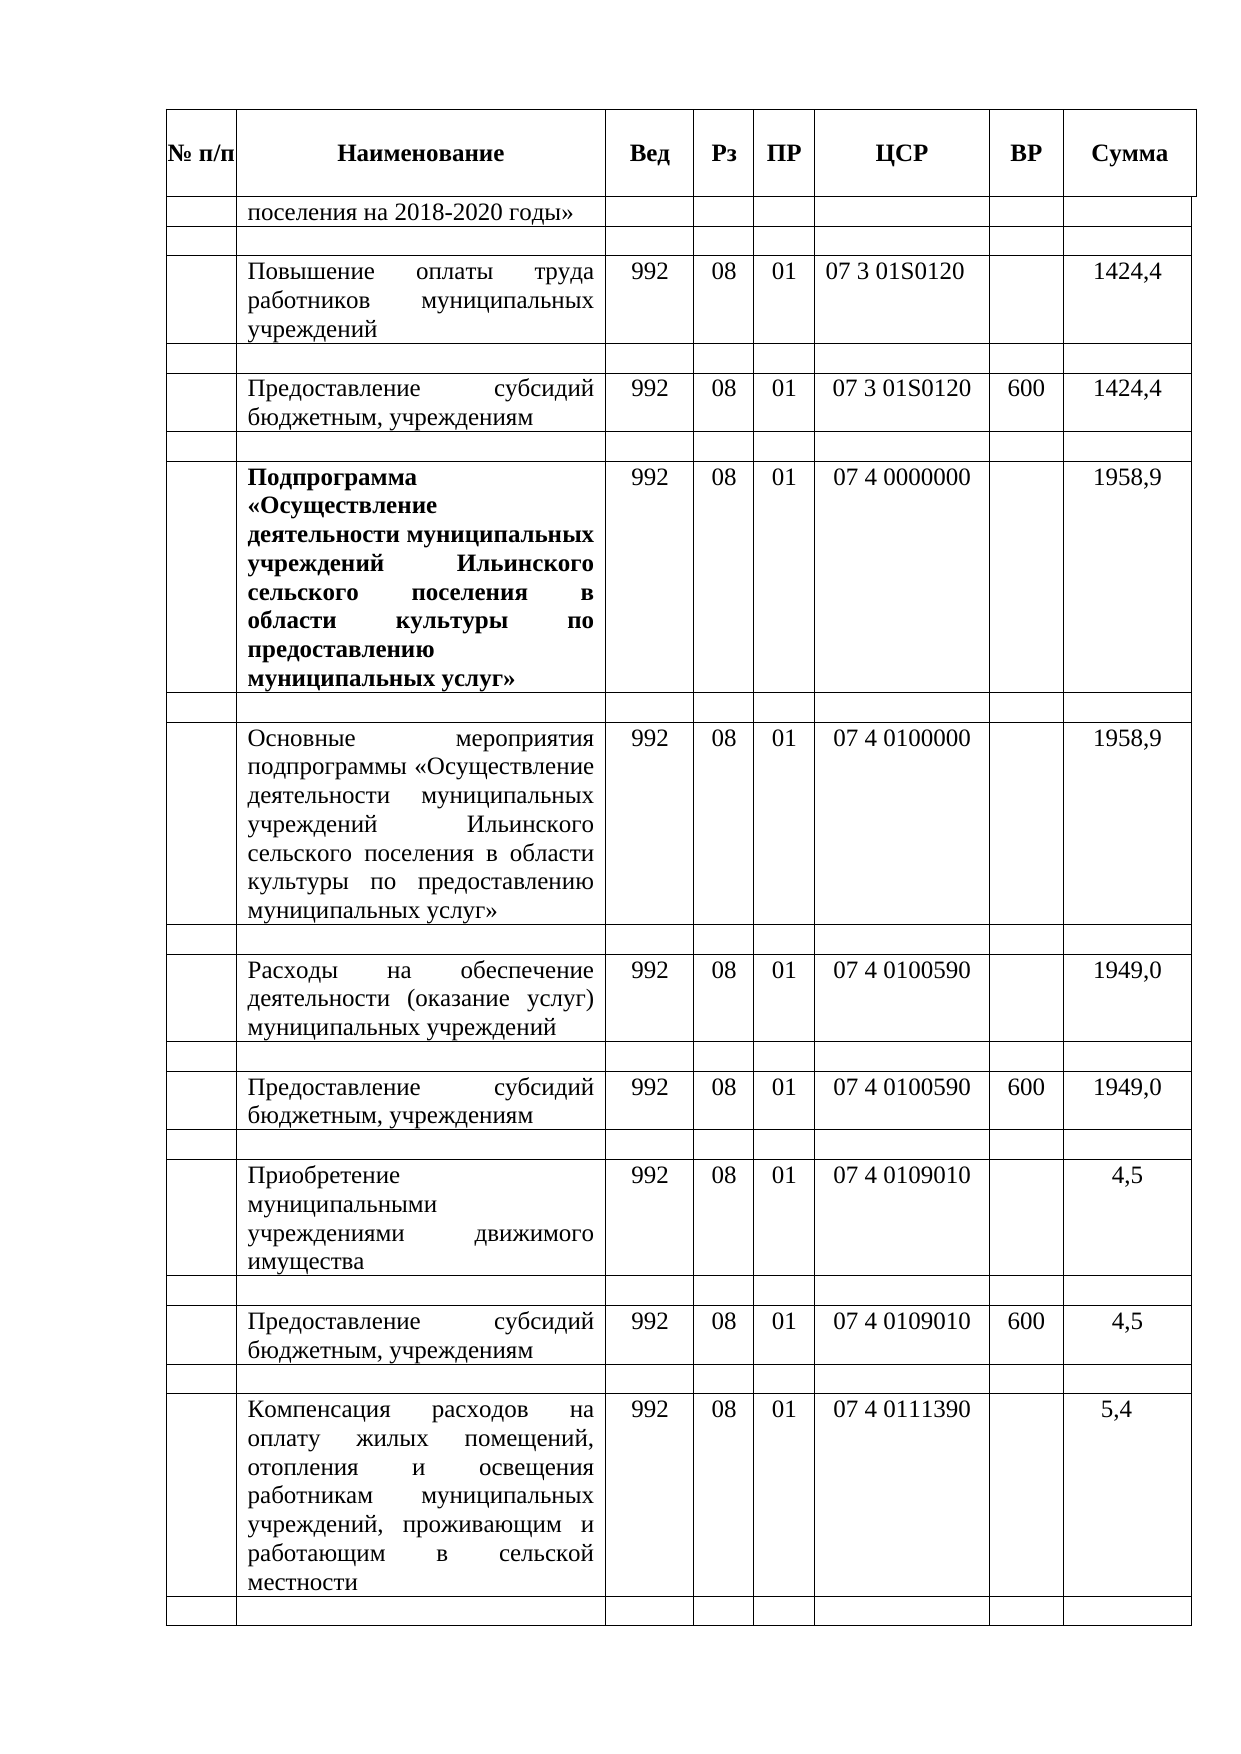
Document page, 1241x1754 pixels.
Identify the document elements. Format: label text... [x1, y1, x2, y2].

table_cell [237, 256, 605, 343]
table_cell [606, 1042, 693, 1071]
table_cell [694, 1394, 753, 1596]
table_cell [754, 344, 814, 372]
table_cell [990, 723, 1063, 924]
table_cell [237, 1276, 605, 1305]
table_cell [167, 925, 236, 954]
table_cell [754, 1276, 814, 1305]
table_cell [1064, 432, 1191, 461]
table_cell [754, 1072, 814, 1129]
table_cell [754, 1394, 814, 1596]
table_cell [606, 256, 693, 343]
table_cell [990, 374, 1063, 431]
table_header ВР [990, 110, 1063, 196]
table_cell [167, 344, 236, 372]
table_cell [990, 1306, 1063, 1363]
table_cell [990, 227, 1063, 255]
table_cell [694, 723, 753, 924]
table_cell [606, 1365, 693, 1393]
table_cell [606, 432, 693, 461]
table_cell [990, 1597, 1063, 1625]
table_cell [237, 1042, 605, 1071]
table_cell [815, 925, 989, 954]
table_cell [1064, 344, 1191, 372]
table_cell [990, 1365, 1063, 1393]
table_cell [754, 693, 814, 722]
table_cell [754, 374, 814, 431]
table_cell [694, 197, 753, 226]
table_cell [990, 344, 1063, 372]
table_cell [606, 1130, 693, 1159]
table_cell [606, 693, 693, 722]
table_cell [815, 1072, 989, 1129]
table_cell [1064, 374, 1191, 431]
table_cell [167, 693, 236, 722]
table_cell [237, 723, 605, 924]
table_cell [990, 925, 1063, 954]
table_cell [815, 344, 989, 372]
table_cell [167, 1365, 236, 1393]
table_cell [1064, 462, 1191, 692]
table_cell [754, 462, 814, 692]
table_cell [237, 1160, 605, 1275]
table_header ПР [754, 110, 814, 196]
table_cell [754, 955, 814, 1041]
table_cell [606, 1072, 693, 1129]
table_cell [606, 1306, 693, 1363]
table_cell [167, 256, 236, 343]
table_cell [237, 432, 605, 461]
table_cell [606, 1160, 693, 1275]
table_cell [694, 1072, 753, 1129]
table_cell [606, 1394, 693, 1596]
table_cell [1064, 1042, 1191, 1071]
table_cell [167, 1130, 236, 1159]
table_header ЦСР [815, 110, 989, 196]
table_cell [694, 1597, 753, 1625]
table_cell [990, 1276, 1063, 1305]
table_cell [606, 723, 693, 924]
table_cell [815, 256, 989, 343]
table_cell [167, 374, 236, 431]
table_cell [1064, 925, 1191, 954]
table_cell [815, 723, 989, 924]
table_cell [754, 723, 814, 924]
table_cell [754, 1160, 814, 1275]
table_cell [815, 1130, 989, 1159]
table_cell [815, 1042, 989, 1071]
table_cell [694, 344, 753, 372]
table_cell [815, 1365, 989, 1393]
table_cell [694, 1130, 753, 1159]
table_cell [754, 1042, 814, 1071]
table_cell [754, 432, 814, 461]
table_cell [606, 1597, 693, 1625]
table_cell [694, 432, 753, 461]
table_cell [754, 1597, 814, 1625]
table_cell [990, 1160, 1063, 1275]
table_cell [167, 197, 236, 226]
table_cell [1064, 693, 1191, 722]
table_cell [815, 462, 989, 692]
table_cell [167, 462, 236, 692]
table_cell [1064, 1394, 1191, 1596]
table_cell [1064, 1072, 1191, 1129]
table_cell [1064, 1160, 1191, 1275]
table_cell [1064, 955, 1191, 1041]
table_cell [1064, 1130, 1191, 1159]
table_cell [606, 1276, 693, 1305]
table_header № п/п [167, 110, 236, 196]
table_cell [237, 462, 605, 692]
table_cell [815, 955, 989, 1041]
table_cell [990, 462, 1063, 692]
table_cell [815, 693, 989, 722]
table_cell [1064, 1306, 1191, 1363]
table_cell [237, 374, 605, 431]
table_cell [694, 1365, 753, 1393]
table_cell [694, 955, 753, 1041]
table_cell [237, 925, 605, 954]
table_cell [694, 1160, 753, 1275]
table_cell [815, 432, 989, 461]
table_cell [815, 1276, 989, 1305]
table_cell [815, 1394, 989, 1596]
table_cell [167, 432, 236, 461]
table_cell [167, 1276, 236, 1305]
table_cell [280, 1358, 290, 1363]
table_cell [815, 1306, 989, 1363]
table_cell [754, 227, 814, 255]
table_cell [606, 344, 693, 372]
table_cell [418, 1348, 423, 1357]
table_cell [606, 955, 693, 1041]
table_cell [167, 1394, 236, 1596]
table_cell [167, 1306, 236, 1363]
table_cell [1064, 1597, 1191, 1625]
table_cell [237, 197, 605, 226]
table_header Наименование [237, 110, 605, 196]
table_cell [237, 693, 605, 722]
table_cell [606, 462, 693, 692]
table_header Сумма [1064, 110, 1196, 196]
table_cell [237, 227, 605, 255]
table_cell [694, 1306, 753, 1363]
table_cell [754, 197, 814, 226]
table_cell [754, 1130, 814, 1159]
table_header Вед [606, 110, 693, 196]
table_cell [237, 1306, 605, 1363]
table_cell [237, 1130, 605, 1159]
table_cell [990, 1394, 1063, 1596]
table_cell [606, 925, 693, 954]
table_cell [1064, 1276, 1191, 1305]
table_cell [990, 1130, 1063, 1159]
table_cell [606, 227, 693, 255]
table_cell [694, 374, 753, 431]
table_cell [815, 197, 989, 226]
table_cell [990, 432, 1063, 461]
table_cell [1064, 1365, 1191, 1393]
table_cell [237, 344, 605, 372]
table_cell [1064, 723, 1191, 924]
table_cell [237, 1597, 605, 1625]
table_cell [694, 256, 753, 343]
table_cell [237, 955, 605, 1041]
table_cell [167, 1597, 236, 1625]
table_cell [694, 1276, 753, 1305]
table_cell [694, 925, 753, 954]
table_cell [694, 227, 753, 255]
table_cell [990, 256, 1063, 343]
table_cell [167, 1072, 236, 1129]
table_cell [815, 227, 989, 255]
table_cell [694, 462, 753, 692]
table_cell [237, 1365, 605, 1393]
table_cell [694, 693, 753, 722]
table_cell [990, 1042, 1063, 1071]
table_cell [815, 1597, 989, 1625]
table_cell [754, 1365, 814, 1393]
table_header Рз [694, 110, 753, 196]
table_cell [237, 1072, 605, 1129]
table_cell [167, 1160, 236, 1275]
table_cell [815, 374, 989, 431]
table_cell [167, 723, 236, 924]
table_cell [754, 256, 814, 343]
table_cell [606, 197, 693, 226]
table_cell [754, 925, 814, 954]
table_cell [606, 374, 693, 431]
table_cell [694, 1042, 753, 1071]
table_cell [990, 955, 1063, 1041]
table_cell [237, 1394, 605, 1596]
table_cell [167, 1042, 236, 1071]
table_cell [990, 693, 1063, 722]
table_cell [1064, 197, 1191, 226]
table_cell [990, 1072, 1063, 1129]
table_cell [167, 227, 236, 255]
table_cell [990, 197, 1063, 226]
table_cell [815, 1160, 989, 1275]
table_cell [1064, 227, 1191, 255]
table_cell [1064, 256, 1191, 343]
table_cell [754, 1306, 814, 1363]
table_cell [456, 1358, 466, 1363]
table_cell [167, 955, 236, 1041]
